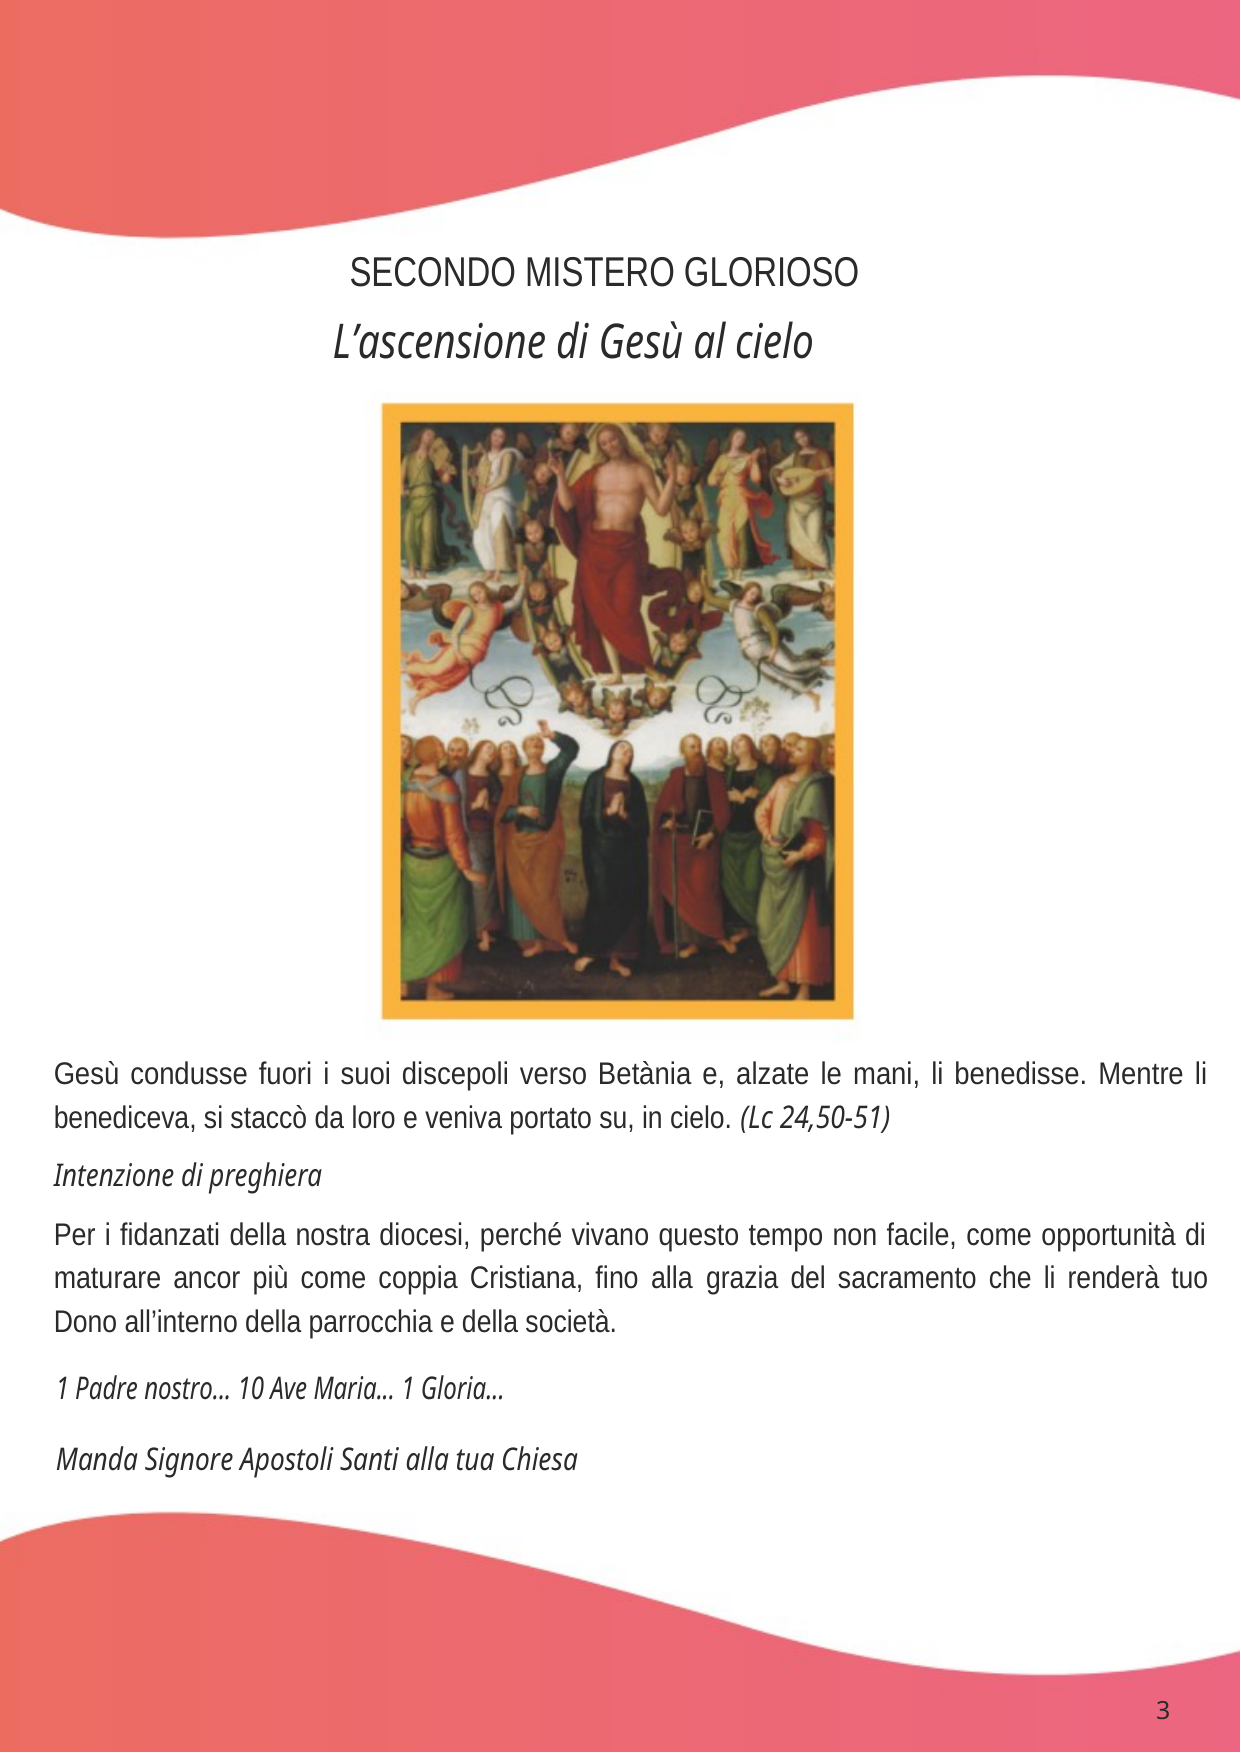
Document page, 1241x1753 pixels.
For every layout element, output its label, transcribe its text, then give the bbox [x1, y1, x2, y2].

text SECONDO MISTERO GLORIOSO [349, 248, 1240, 296]
text 3 [1156, 1693, 1180, 1727]
picture [0, 0, 1240, 1752]
text 1 Padre nostro... 10 Ave Maria... 1 Gloria... [56, 1371, 1240, 1406]
text L’ascensione di Gesù al cielo [332, 315, 1240, 370]
text Gesù condusse fuori i suoi discepoli verso Betània e, alzate le mani, li benedisse. Mentre li benediceva, si staccò da loro e veniva portato su, in cielo. (Lc 24,50-51) [53, 1049, 1209, 1137]
text Manda Signore Apostoli Santi alla tua Chiesa [56, 1441, 1240, 1477]
text Per i fidanzati della nostra diocesi, perché vivano questo tempo non facile, come opportunità di maturare ancor più come coppia Cristiana, fino alla grazia del sacramento che li renderà tuo Dono all’interno della parrocchia e della società. [53, 1210, 1209, 1341]
text Intenzione di preghiera [53, 1158, 1240, 1194]
